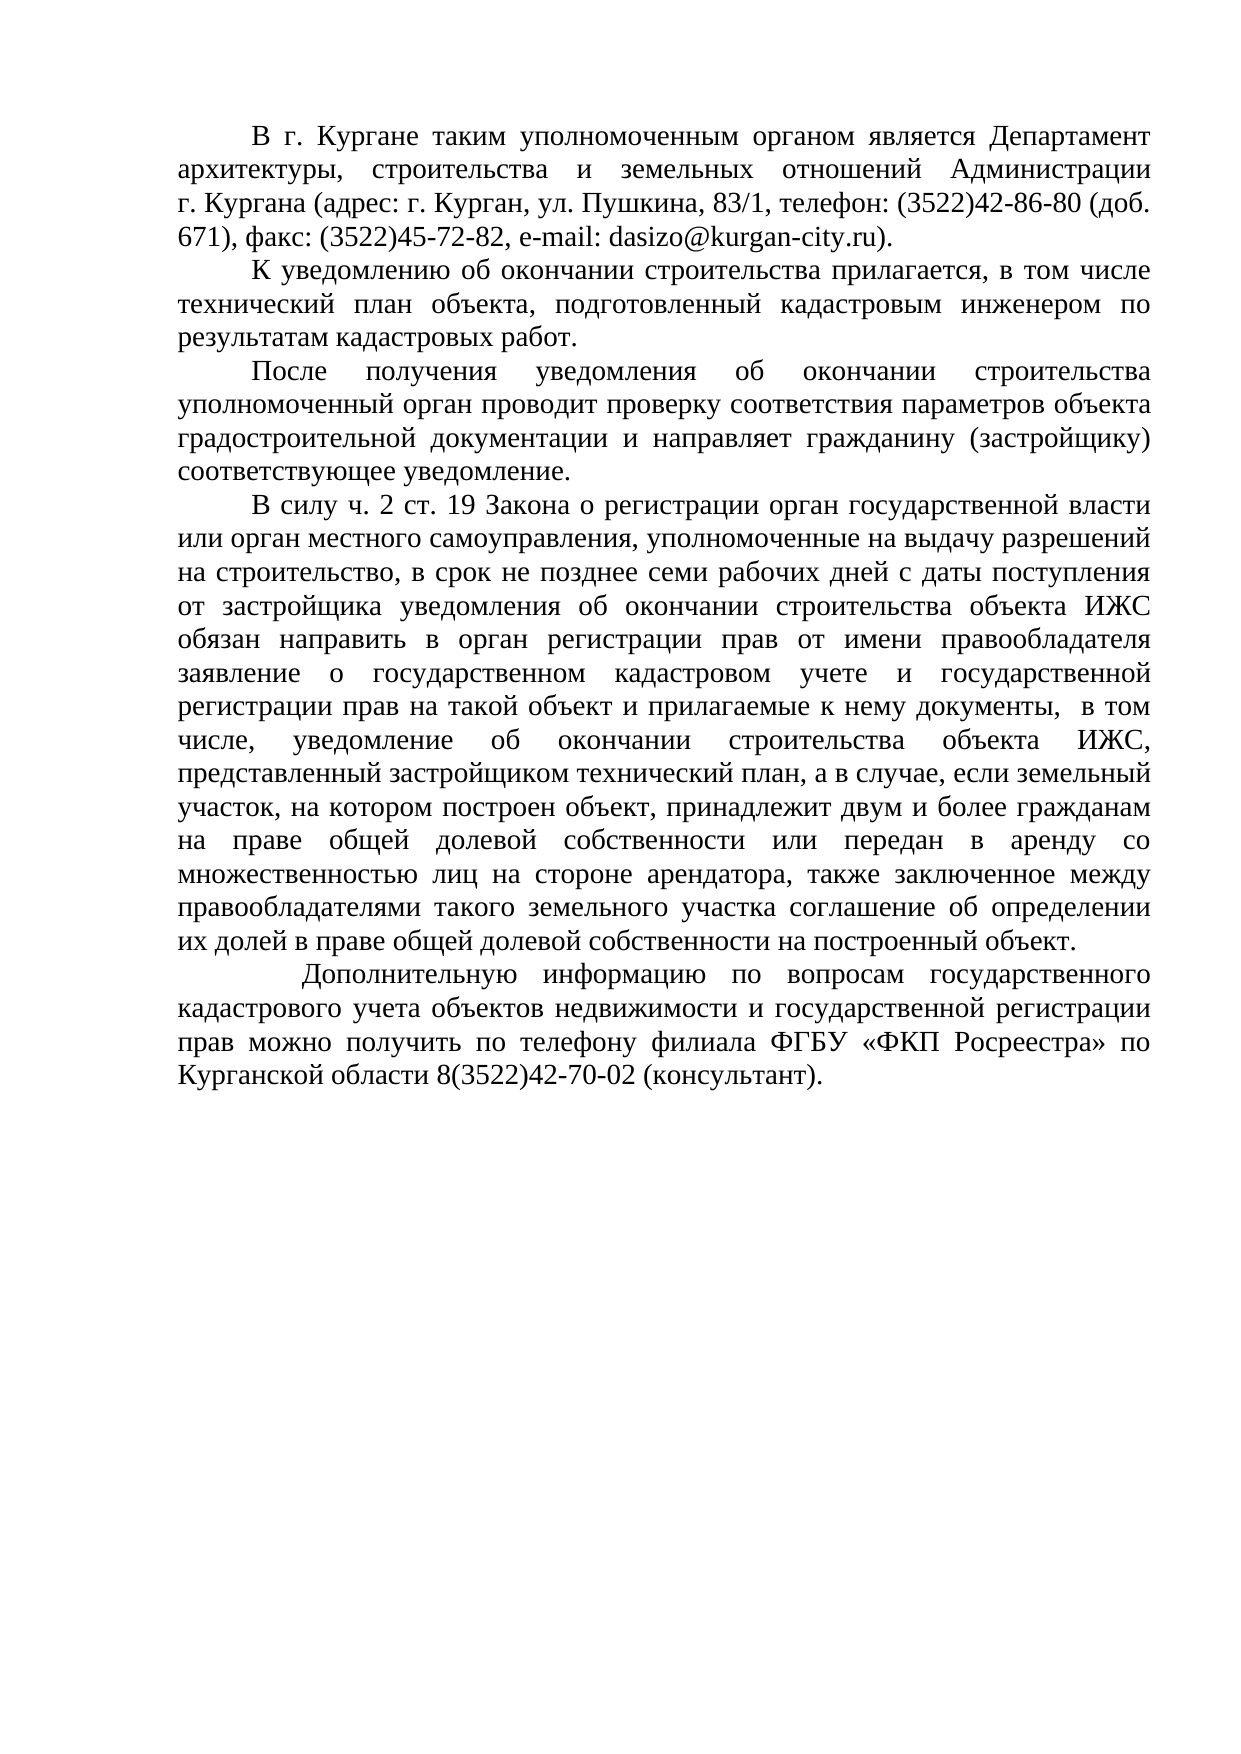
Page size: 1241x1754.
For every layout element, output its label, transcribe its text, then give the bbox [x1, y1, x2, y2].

text К уведомлению об окончании строительства прилагается, в том числе технический план объекта, подготовленный кадастровым инженером по результатам кадастровых работ. [177, 252, 1152, 353]
text В г. Кургане таким уполномоченным органом является Департамент архитектуры, строительства и земельных отношений Администрации г. Кургана (адрес: г. Курган, ул. Пушкина, 83/1, телефон: (3522)42-86-80 (доб. 671), факс: (3522)45-72-82, e-mail: dasizo@kurgan-city.ru). [177, 118, 1152, 252]
text В силу ч. 2 ст. 19 Закона о регистрации орган государственной власти или орган местного самоуправления, уполномоченные на выдачу разрешений на строительство, в срок не позднее семи рабочих дней с даты поступления от застройщика уведомления об окончании строительства объекта ИЖС обязан направить в орган регистрации прав от имени правообладателя заявление о государственном кадастровом учете и государственной регистрации прав на такой объект и прилагаемые к нему документы, в том числе, уведомление об окончании строительства объекта ИЖС, представленный застройщиком технический план, а в случае, если земельный участок, на котором построен объект, принадлежит двум и более гражданам на праве общей долевой собственности или передан в аренду со множественностью лиц на стороне арендатора, также заключенное между правообладателями такого земельного участка соглашение об определении их долей в праве общей долевой собственности на построенный объект. [177, 487, 1152, 957]
text Дополнительную информацию по вопросам государственного кадастрового учета объектов недвижимости и государственной регистрации прав можно получить по телефону филиала ФГБУ «ФКП Росреестра» по Курганской области 8(3522)42-70-02 (консультант). [177, 957, 1152, 1091]
text После получения уведомления об окончании строительства уполномоченный орган проводит проверку соответствия параметров объекта градостроительной документации и направляет гражданину (застройщику) соответствующее уведомление. [177, 353, 1152, 487]
